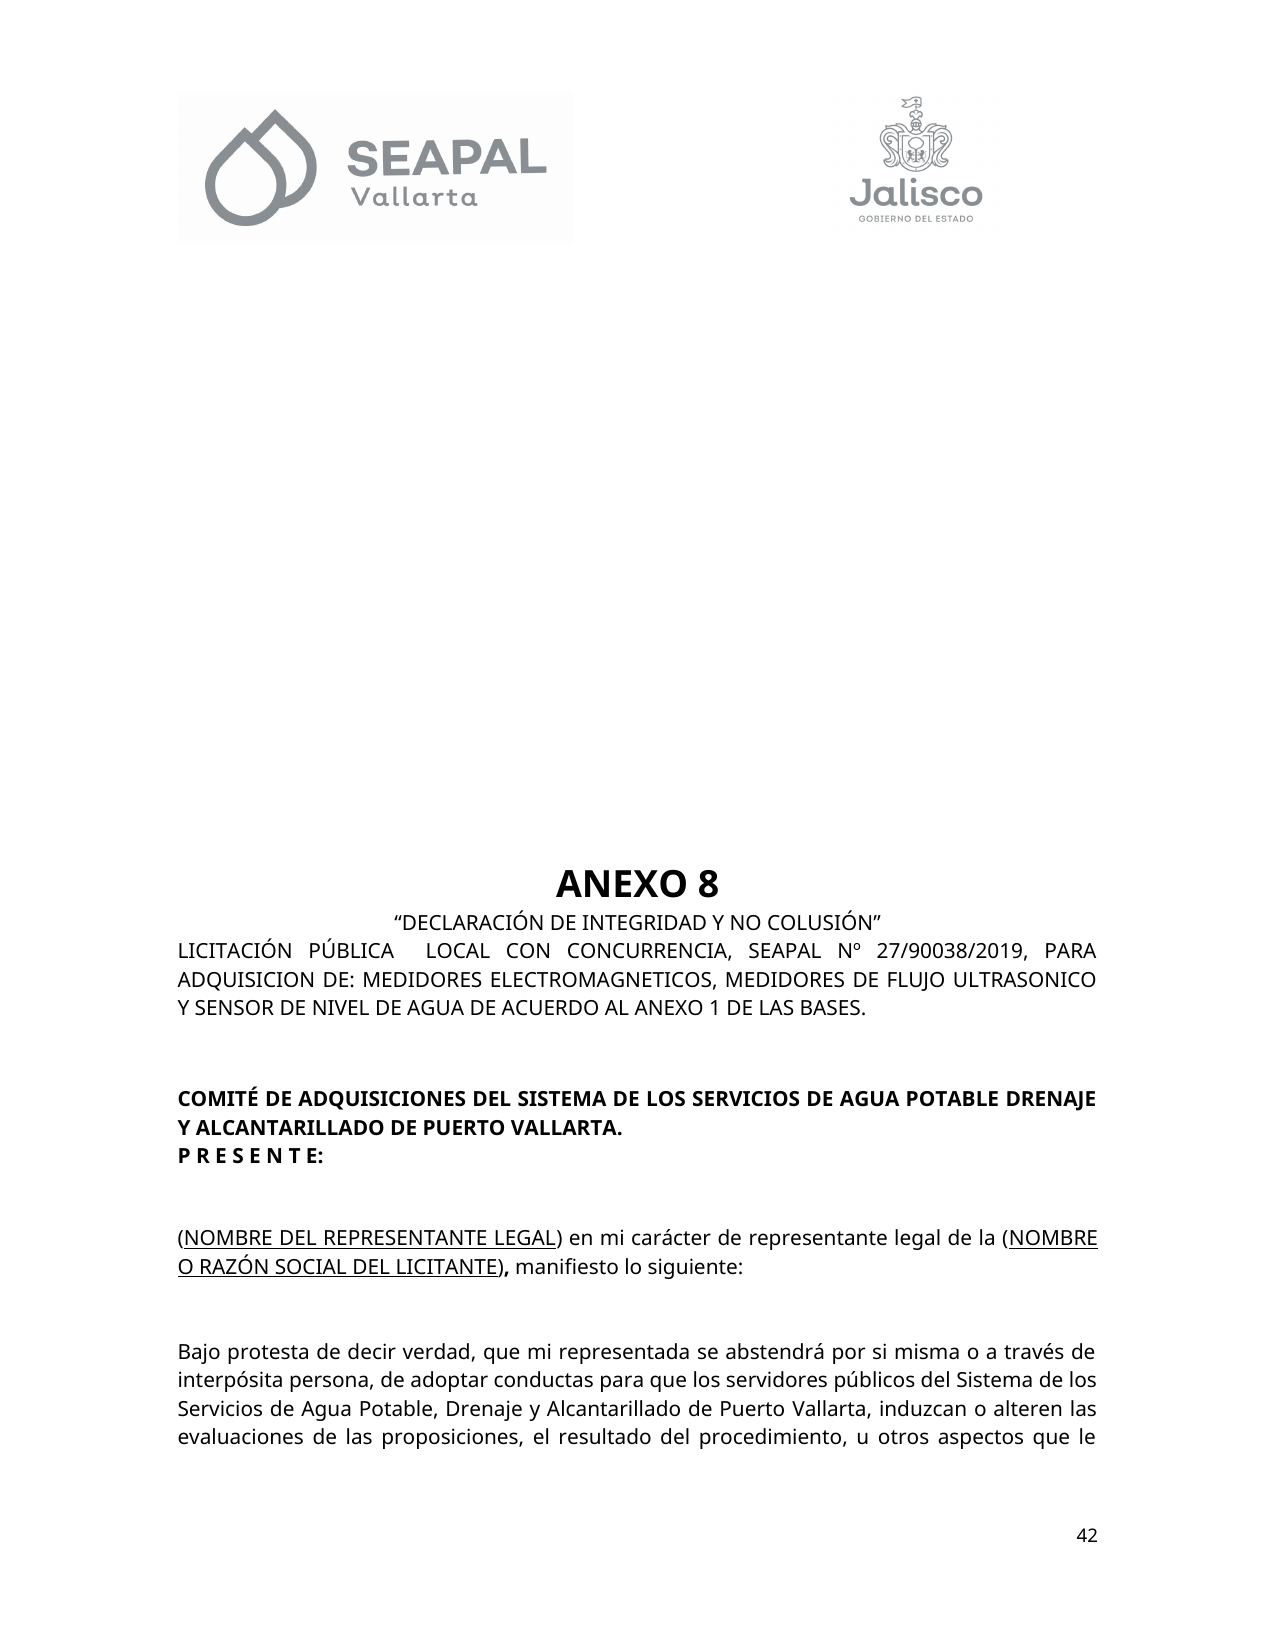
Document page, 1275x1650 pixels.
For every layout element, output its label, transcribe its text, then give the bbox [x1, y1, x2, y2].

picture [177, 91, 574, 245]
text P R E S E N T E: [177, 1141, 1098, 1169]
text ANEXO 8 [177, 857, 1098, 908]
text LICITACIÓN PÚBLICA LOCAL CON CONCURRENCIA, SEAPAL Nº 27/90038/2019, PARA ADQUISICION DE: MEDIDORES ELECTROMAGNETICOS, MEDIDORES DE FLUJO ULTRASONICO Y SENSOR DE NIVEL DE AGUA DE ACUERDO AL ANEXO 1 DE LAS BASES. [177, 936, 1098, 1022]
picture [817, 73, 1015, 245]
text COMITÉ DE ADQUISICIONES DEL SISTEMA DE LOS SERVICIOS DE AGUA POTABLE DRENAJE Y ALCANTARILLADO DE PUERTO VALLARTA. [177, 1084, 1098, 1141]
text “DECLARACIÓN DE INTEGRIDAD Y NO COLUSIÓN” [177, 908, 1098, 936]
text (NOMBRE DEL REPRESENTANTE LEGAL) en mi carácter de representante legal de la (NOMBRE O RAZÓN SOCIAL DEL LICITANTE), manifiesto lo siguiente: [177, 1223, 1098, 1280]
